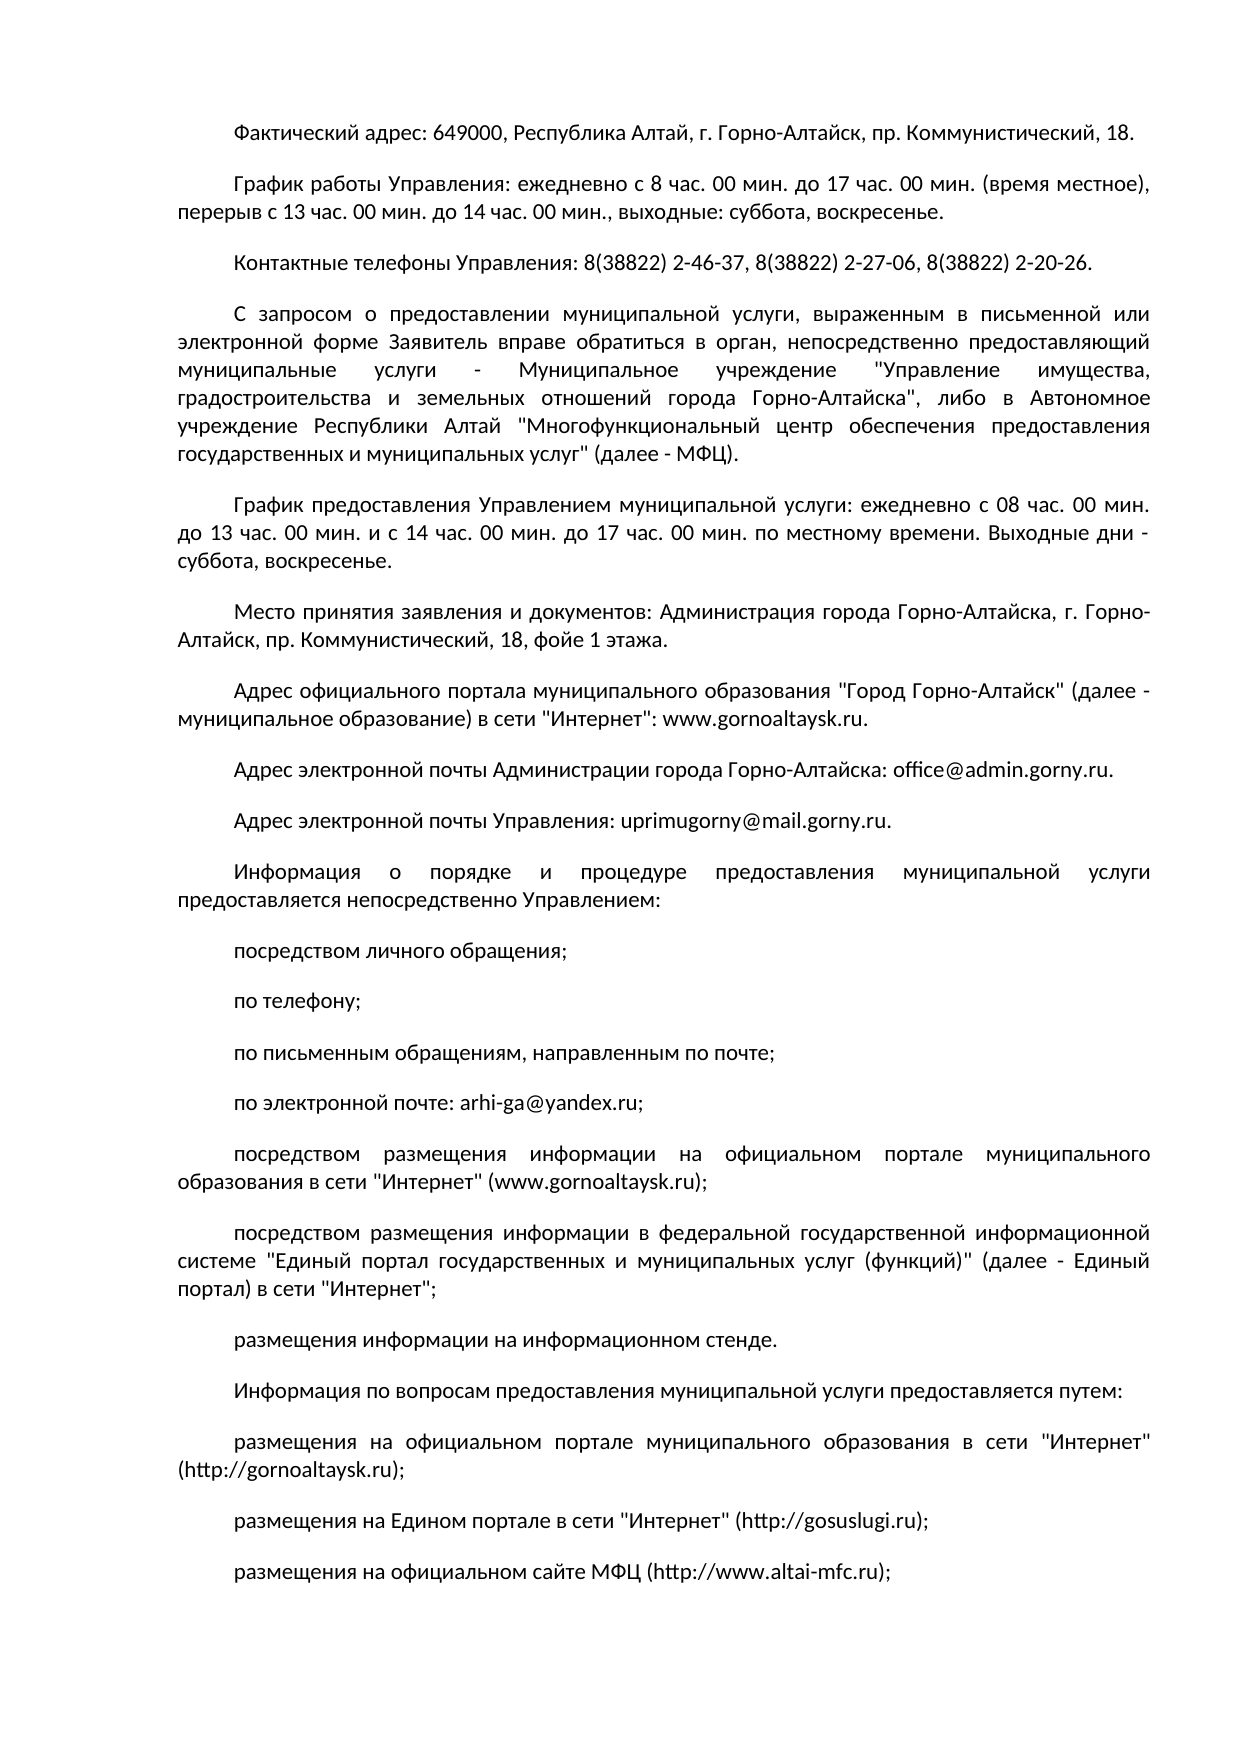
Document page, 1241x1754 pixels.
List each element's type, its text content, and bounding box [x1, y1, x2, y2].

text График предоставления Управлением муниципальной услуги: ежедневно с 08 час. 00 мин. до 13 час. 00 мин. и с 14 час. 00 мин. до 17 час. 00 мин. по местному времени. Выходные дни - суббота, воскресенье. [177, 490, 1152, 574]
text размещения на официальном портале муниципального образования в сети "Интернет" (http://gornoaltaysk.ru); [177, 1427, 1152, 1483]
text Информация о порядке и процедуре предоставления муниципальной услуги предоставляется непосредственно Управлением: [177, 857, 1152, 913]
text Фактический адрес: 649000, Республика Алтай, г. Горно-Алтайск, пр. Коммунистический, 18. [177, 118, 1152, 146]
text по письменным обращениям, направленным по почте; [177, 1038, 1152, 1066]
text Адрес электронной почты Администрации города Горно-Алтайска: office@admin.gorny.ru. [177, 755, 1152, 783]
text по электронной почте: arhi-ga@yandex.ru; [177, 1088, 1152, 1117]
text С запросом о предоставлении муниципальной услуги, выраженным в письменной или электронной форме Заявитель вправе обратиться в орган, непосредственно предоставляющий муниципальные услуги - Муниципальное учреждение "Управление имущества, градостроительства и земельных отношений города Горно-Алтайска", либо в Автономное учреждение Республики Алтай "Многофункциональный центр обеспечения предоставления государственных и муниципальных услуг" (далее - МФЦ). [177, 299, 1152, 467]
text Адрес официального портала муниципального образования "Город Горно-Алтайск" (далее - муниципальное образование) в сети "Интернет": www.gornoaltaysk.ru. [177, 676, 1152, 732]
text размещения на Едином портале в сети "Интернет" (http://gosuslugi.ru); [177, 1506, 1152, 1534]
text размещения на официальном сайте МФЦ (http://www.altai-mfc.ru); [177, 1557, 1152, 1585]
text посредством размещения информации в федеральной государственной информационной системе "Единый портал государственных и муниципальных услуг (функций)" (далее - Единый портал) в сети "Интернет"; [177, 1218, 1152, 1302]
text Адрес электронной почты Управления: uprimugorny@mail.gorny.ru. [177, 806, 1152, 834]
text по телефону; [177, 987, 1152, 1015]
text посредством личного обращения; [177, 936, 1152, 964]
text размещения информации на информационном стенде. [177, 1325, 1152, 1353]
text Место принятия заявления и документов: Администрация города Горно-Алтайска, г. Горно-Алтайск, пр. Коммунистический, 18, фойе 1 этажа. [177, 597, 1152, 653]
text Информация по вопросам предоставления муниципальной услуги предоставляется путем: [177, 1376, 1152, 1404]
text посредством размещения информации на официальном портале муниципального образования в сети "Интернет" (www.gornoaltaysk.ru); [177, 1139, 1152, 1196]
text Контактные телефоны Управления: 8(38822) 2-46-37, 8(38822) 2-27-06, 8(38822) 2-20-26. [177, 248, 1152, 276]
text График работы Управления: ежедневно с 8 час. 00 мин. до 17 час. 00 мин. (время местное), перерыв с 13 час. 00 мин. до 14 час. 00 мин., выходные: суббота, воскресенье. [177, 169, 1152, 225]
